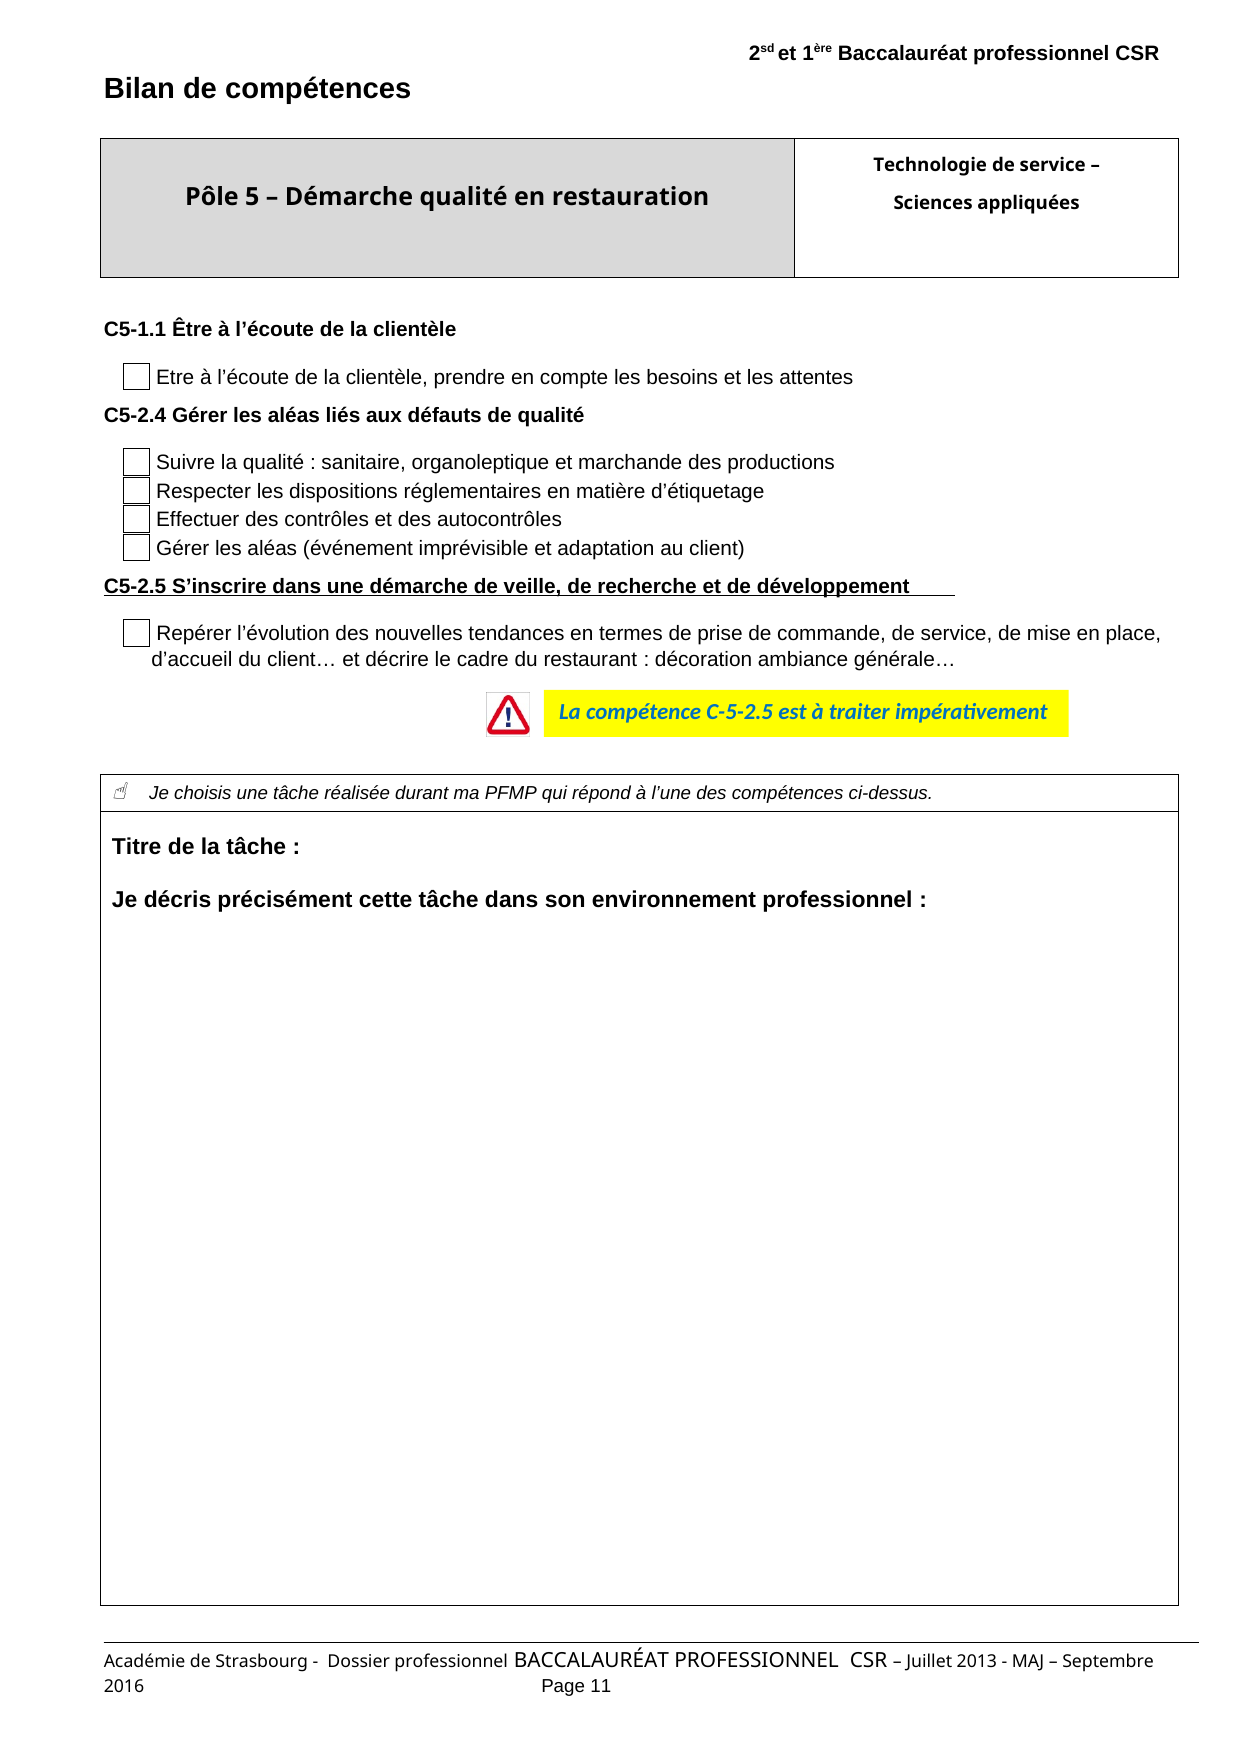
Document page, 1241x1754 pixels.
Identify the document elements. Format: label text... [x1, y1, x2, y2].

text C5-1.1 Être à l’écoute de la clientèle [103, 317, 1199, 341]
text Respecter les dispositions réglementaires en matière d’étiquetage [103, 476, 1199, 504]
text Repérer l’évolution des nouvelles tendances en termes de prise de commande, de service, de mise en place, d’accueil du client… et décrire le cadre du restaurant : décoration ambiance générale… [122, 618, 1199, 671]
table_header Pôle 5 – Démarche qualité en restauration [101, 139, 794, 277]
text C5-2.4 Gérer les aléas liés aux défauts de qualité [103, 403, 1199, 427]
text C5-2.5 S’inscrire dans une démarche de veille, de recherche et de développement [103, 574, 1199, 598]
table_header Je choisis une tâche réalisée durant ma PFMP qui répond à l’une des compétences ci-dessus. [101, 775, 1178, 811]
table_header Technologie de service – Sciences appliquées [795, 139, 1178, 277]
text Bilan de compétences [103, 71, 1199, 104]
text Etre à l’écoute de la clientèle, prendre en compte les besoins et les attentes [103, 362, 1199, 390]
text Effectuer des contrôles et des autocontrôles [103, 504, 1199, 533]
picture [486, 692, 530, 737]
text Suivre la qualité : sanitaire, organoleptique et marchande des productions [103, 447, 1199, 476]
text Gérer les aléas (événement imprévisible et adaptation au client) [103, 533, 1199, 561]
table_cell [101, 812, 1178, 1605]
